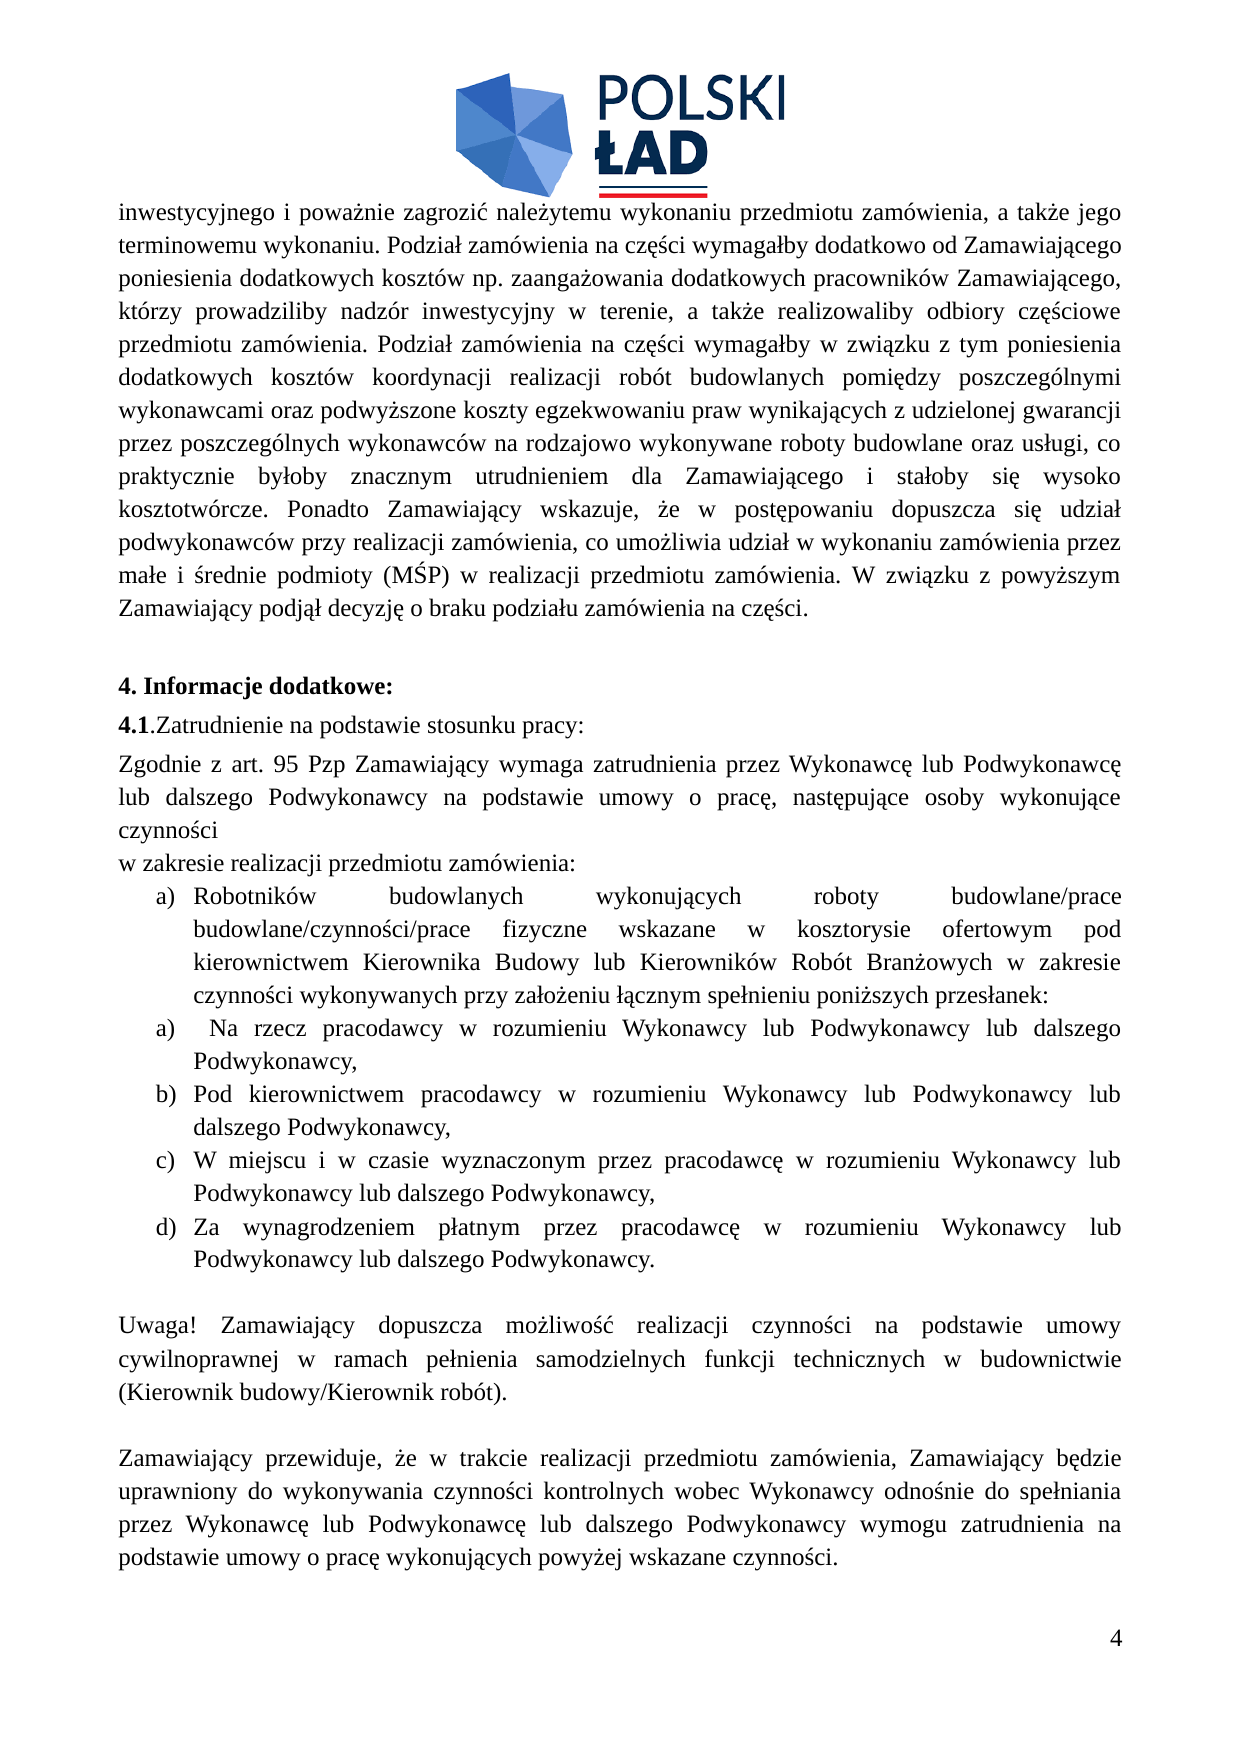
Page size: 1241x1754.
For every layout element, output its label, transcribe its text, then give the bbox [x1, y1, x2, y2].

list Robotników budowlanych wykonujących roboty budowlane/prace budowlane/czynności/prace fizyczne wskazane w kosztorysie ofertowym pod kierownictwem Kierownika Budowy lub Kierowników Robót Branżowych w zakresie czynności wykonywanych przy założeniu łącznym spełnieniu poniższych przesłanek: [156, 881, 1122, 1009]
list W miejscu i w czasie wyznaczonym przez pracodawcę w rozumieniu Wykonawcy lub Podwykonawcy lub dalszego Podwykonawcy, [156, 1146, 1122, 1207]
list Na rzecz pracodawcy w rozumieniu Wykonawcy lub Podwykonawcy lub dalszego Podwykonawcy, [156, 1013, 1122, 1075]
text 4. Informacje dodatkowe: [118, 671, 1122, 700]
text Zamawiający przewiduje, że w trakcie realizacji przedmiotu zamówienia, Zamawiający będzie uprawniony do wykonywania czynności kontrolnych wobec Wykonawcy odnośnie do spełniania przez Wykonawcę lub Podwykonawcę lub dalszego Podwykonawcy wymogu zatrudnienia na podstawie umowy o pracę wykonujących powyżej wskazane czynności. [118, 1443, 1122, 1571]
list Za wynagrodzeniem płatnym przez pracodawcę w rozumieniu Wykonawcy lub Podwykonawcy lub dalszego Podwykonawcy. [156, 1212, 1122, 1273]
text Zgodnie z art. 95 Pzp Zamawiający wymaga zatrudnienia przez Wykonawcę lub Podwykonawcę lub dalszego Podwykonawcy na podstawie umowy o pracę, następujące osoby wykonujące czynności w zakresie realizacji przedmiotu zamówienia: [118, 749, 1122, 877]
list Pod kierownictwem pracodawcy w rozumieniu Wykonawcy lub Podwykonawcy lub dalszego Podwykonawcy, [156, 1079, 1122, 1141]
picture [456, 73, 785, 198]
text Uwaga! Zamawiający dopuszcza możliwość realizacji czynności na podstawie umowy cywilnoprawnej w ramach pełnienia samodzielnych funkcji technicznych w budownictwie (Kierownik budowy/Kierownik robót). [118, 1311, 1122, 1405]
text 4.1.Zatrudnienie na podstawie stosunku pracy: [118, 710, 1122, 739]
